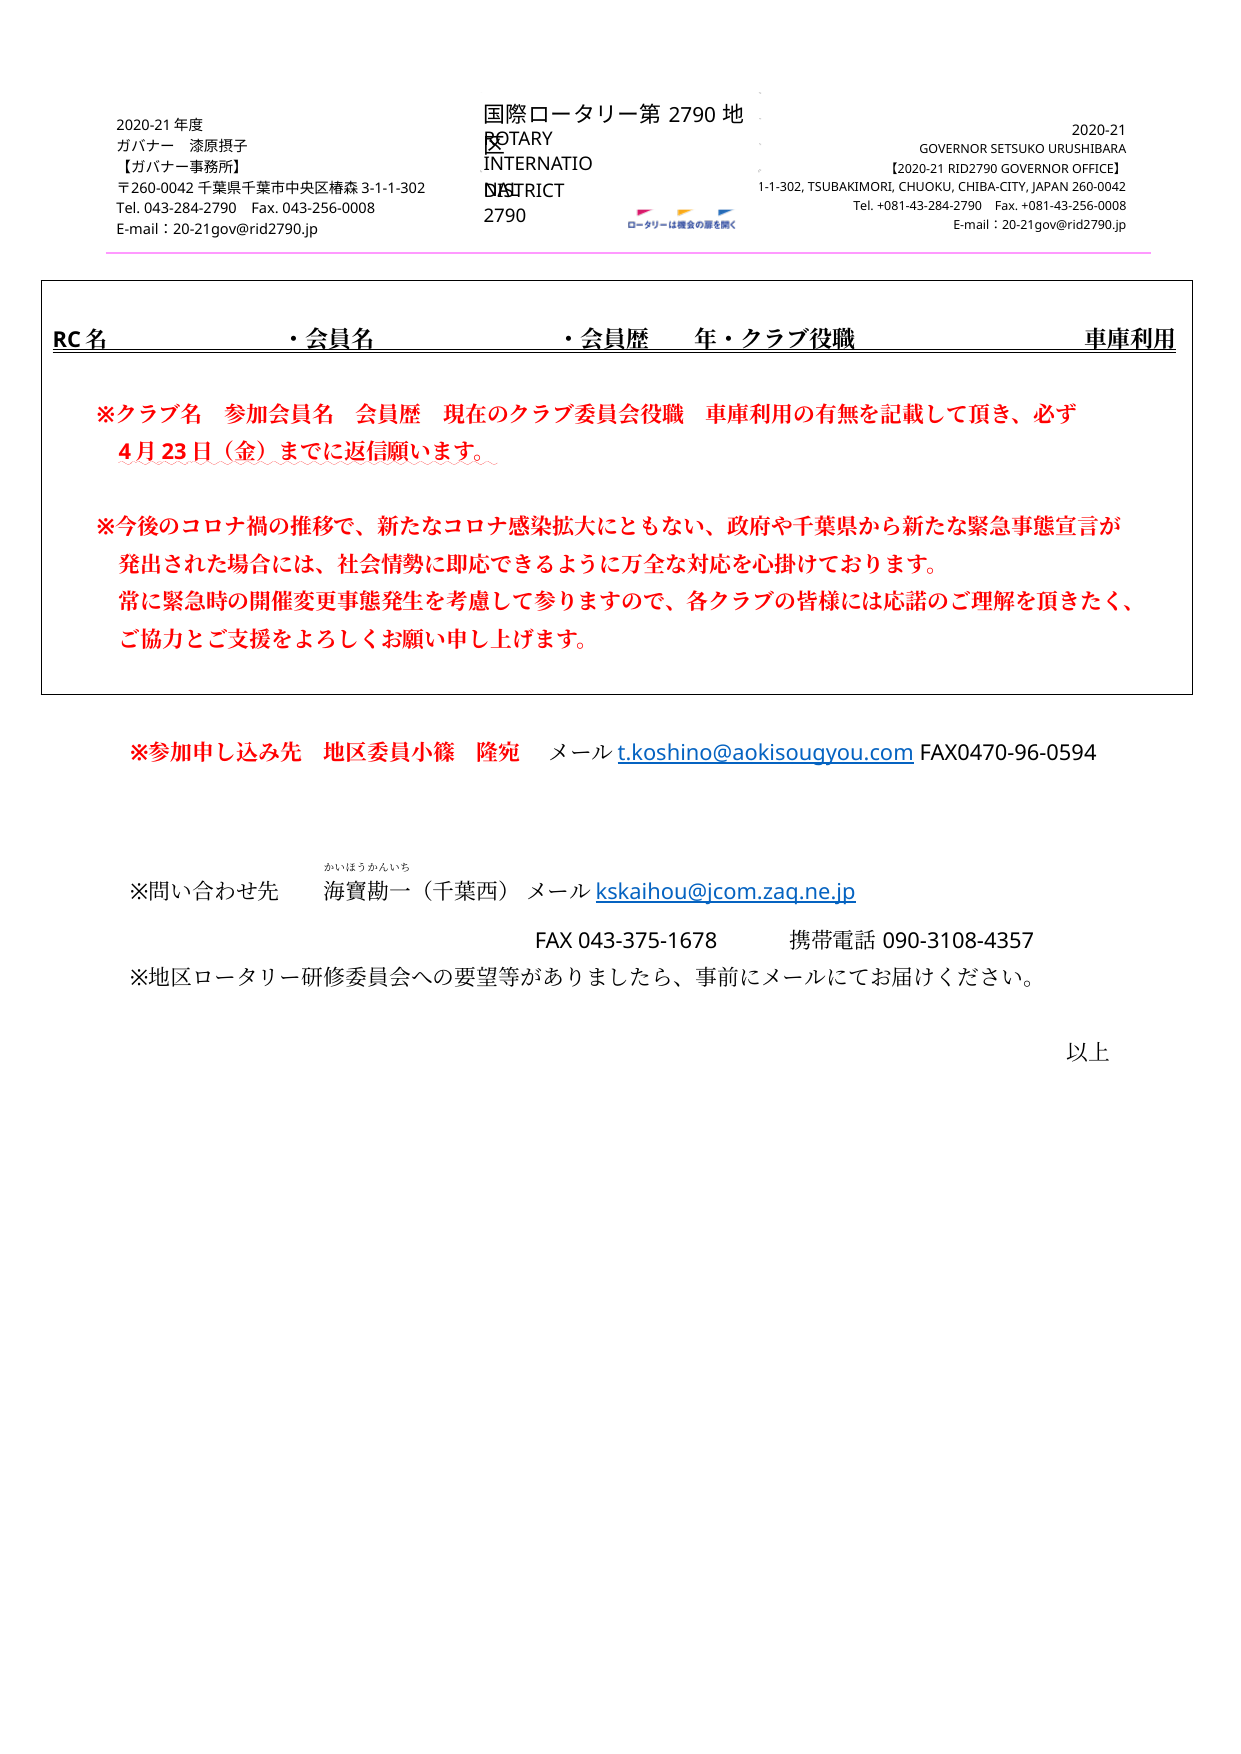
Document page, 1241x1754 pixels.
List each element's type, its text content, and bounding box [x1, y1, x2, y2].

text FAX 043-375-1678 携帯電話 090-3108-4357 [130, 920, 1110, 957]
text ※地区ロータリー研修委員会への要望等がありましたら、事前にメールにてお届けください。 [130, 957, 1110, 995]
text 以上 [130, 1032, 1110, 1070]
picture [621, 210, 742, 229]
text ※問い合わせ先 （千葉西） メールkskaihou@jcom.zaq.ne.jp [130, 845, 1110, 920]
text ※参加申し込み先 地区委員小篠 隆宛 メールt.koshino@aokisougyou.com FAX0470-96-0594 [130, 732, 1110, 770]
